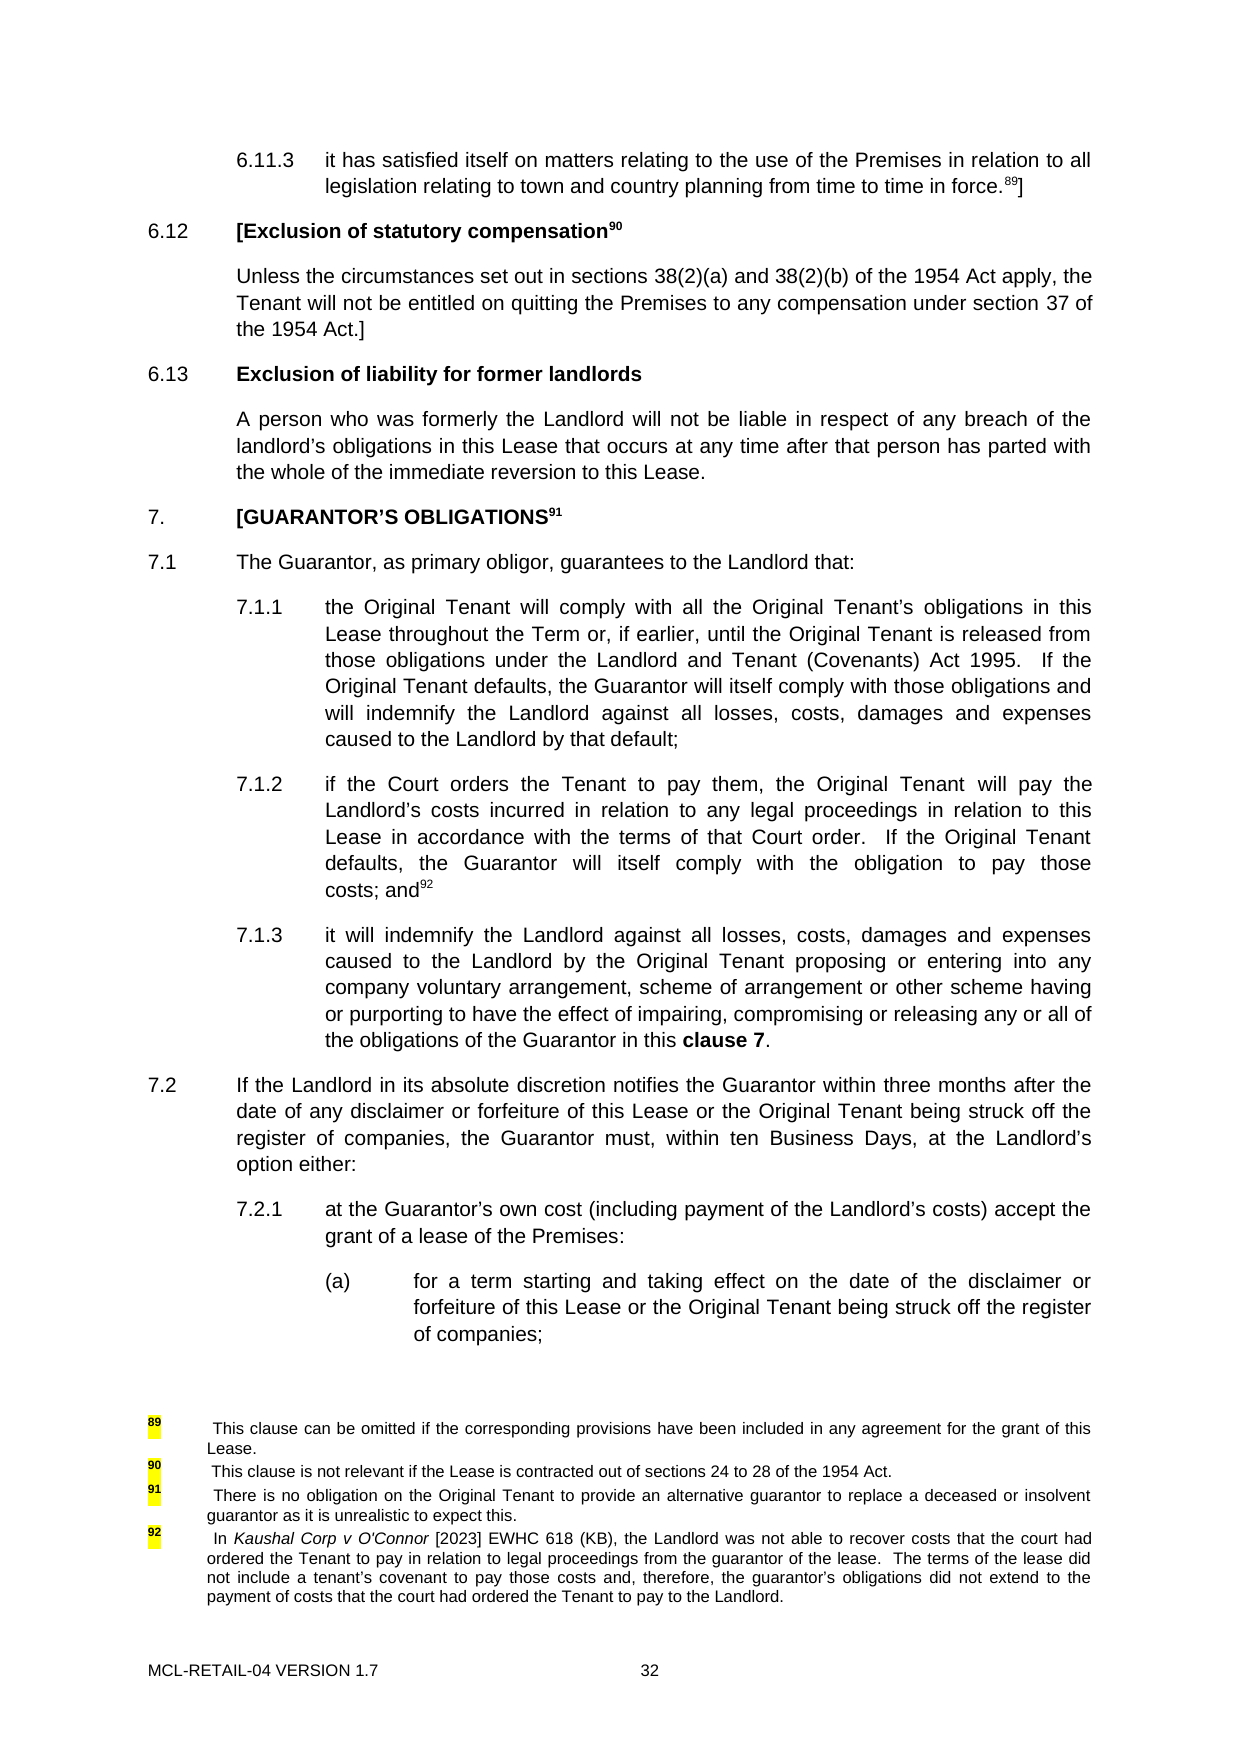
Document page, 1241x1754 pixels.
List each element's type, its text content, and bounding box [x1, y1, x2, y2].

subtitle The Guarantor, as primary obligor, guarantees to the Landlord that: [148, 550, 1093, 574]
text Unless the circumstances set out in sections 38(2)(a) and 38(2)(b) of the 1954 Act apply, the Tenant will not be entitled on quitting the Premises to any compensation under section 37 of the 1954 Act.] [236, 264, 1093, 341]
subtitle the Original Tenant will comply with all the Original Tenant’s obligations in this Lease throughout the Term or, if earlier, until the Original Tenant is released from those obligations under the Landlord and Tenant (Covenants) Act 1995. If the Original Tenant defaults, the Guarantor will itself comply with those obligations and will indemnify the Landlord against all losses, costs, damages and expenses caused to the Landlord by that default; [236, 595, 1093, 751]
subtitle at the Guarantor’s own cost (including payment of the Landlord’s costs) accept the grant of a lease of the Premises: [236, 1197, 1093, 1247]
subtitle it will indemnify the Landlord against all losses, costs, damages and expenses caused to the Landlord by the Original Tenant proposing or entering into any company voluntary arrangement, scheme of arrangement or other scheme having or purporting to have the effect of impairing, compromising or releasing any or all of the obligations of the Guarantor in this clause 7. [236, 922, 1093, 1052]
subtitle Exclusion of liability for former landlords [148, 362, 1093, 386]
subtitle [GUARANTOR’S OBLIGATIONS [148, 505, 1093, 529]
subtitle if the Court orders the Tenant to pay them, the Original Tenant will pay the Landlord’s costs incurred in relation to any legal proceedings in relation to this Lease in accordance with the terms of that Court order. If the Original Tenant defaults, the Guarantor will itself comply with the obligation to pay those costs; and [236, 772, 1093, 901]
subtitle for a term starting and taking effect on the date of the disclaimer or forfeiture of this Lease or the Original Tenant being struck off the register of companies; [325, 1269, 1093, 1345]
subtitle If the Landlord in its absolute discretion notifies the Guarantor within three months after the date of any disclaimer or forfeiture of this Lease or the Original Tenant being struck off the register of companies, the Guarantor must, within ten Business Days, at the Landlord’s option either: [148, 1073, 1093, 1176]
text A person who was formerly the Landlord will not be liable in respect of any breach of the landlord’s obligations in this Lease that occurs at any time after that person has parted with the whole of the immediate reversion to this Lease. [236, 407, 1093, 484]
subtitle it has satisfied itself on matters relating to the use of the Premises in relation to all legislation relating to town and country planning from time to time in force.] [236, 148, 1093, 198]
subtitle [Exclusion of statutory compensation [148, 219, 1093, 243]
